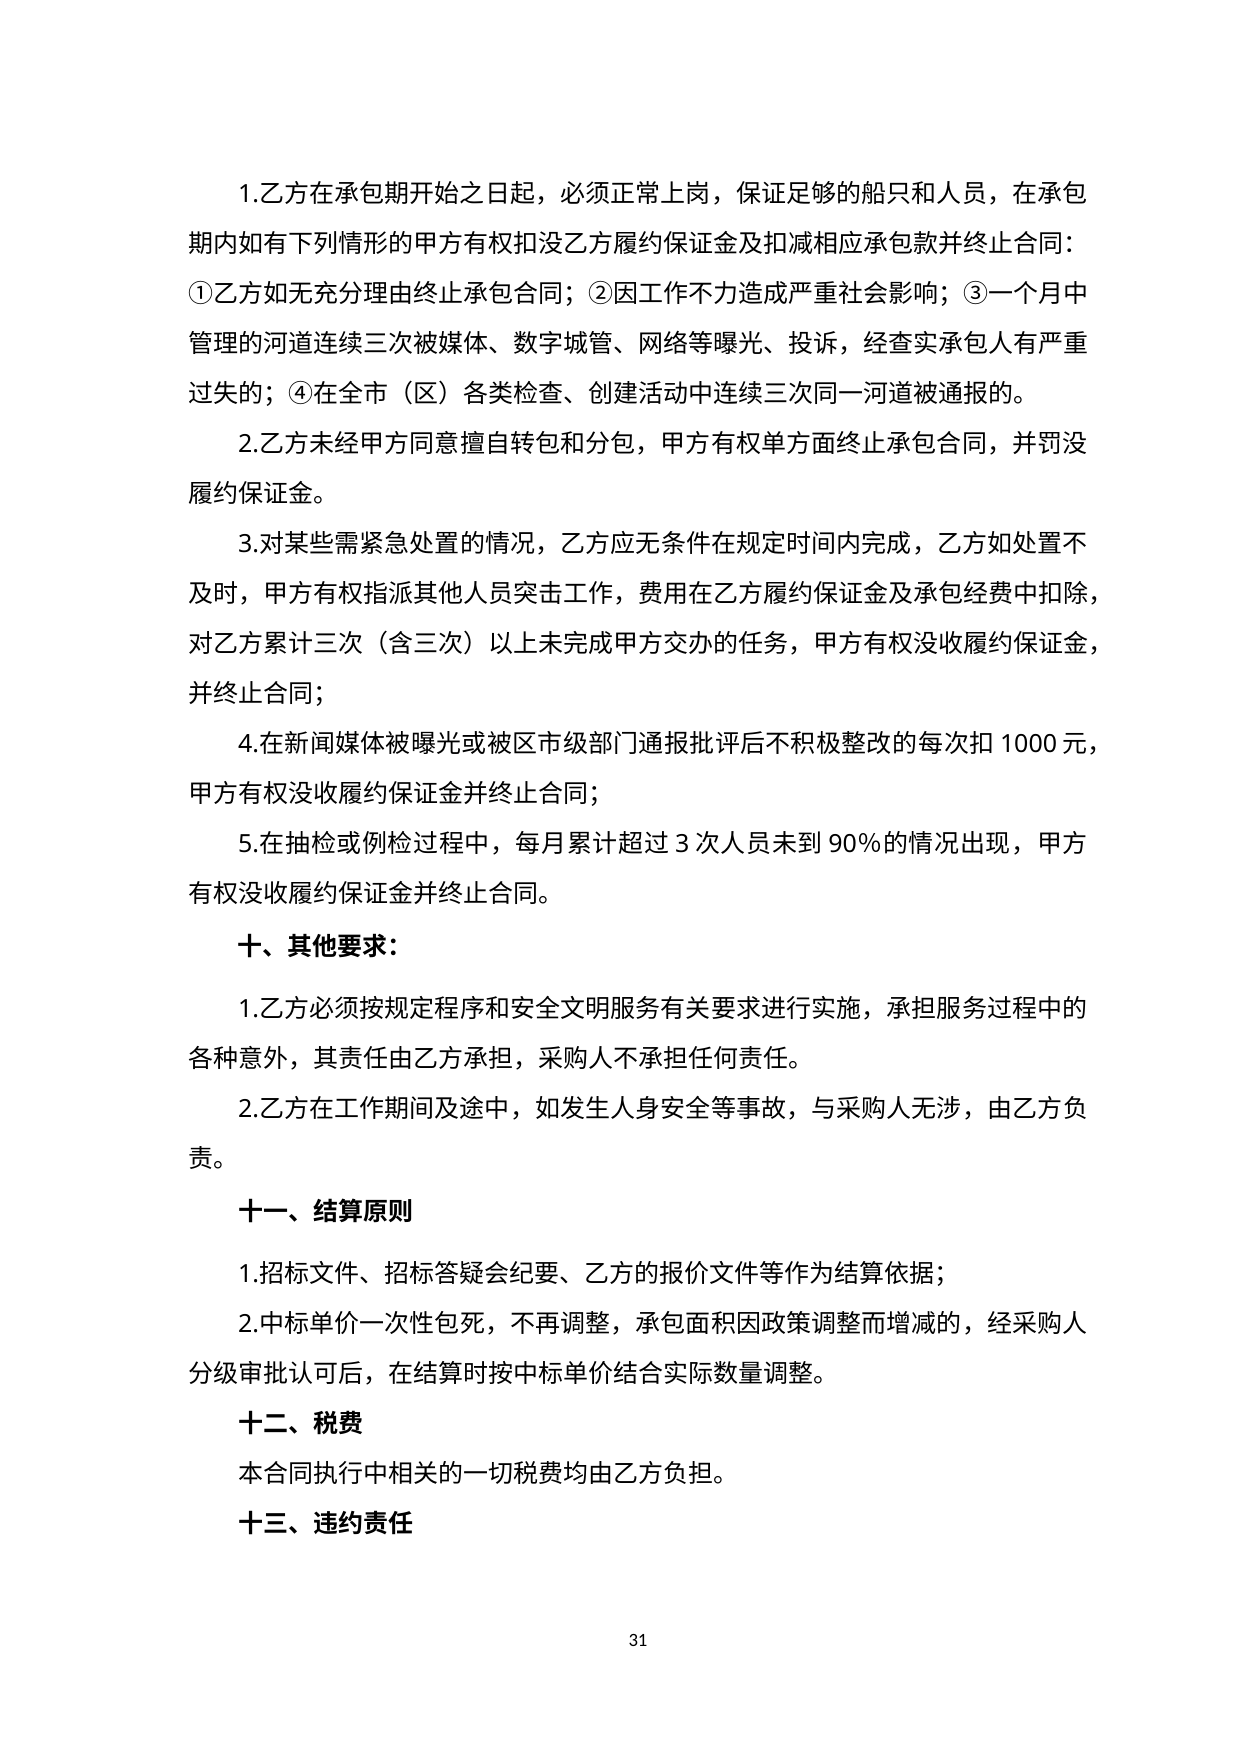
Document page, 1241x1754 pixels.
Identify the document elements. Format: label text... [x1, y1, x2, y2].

text 2.乙方未经甲方同意擅自转包和分包，甲方有权单方面终止承包合同，并罚没履约保证金。 [188, 412, 1088, 512]
text 2.乙方在工作期间及途中，如发生人身安全等事故，与采购人无涉，由乙方负责。 [188, 1077, 1088, 1177]
text 5.在抽检或例检过程中，每月累计超过3次人员未到90％的情况出现，甲方有权没收履约保证金并终止合同。 [188, 812, 1088, 912]
text 1.乙方在承包期开始之日起，必须正常上岗，保证足够的船只和人员，在承包期内如有下列情形的甲方有权扣没乙方履约保证金及扣减相应承包款并终止合同：①乙方如无充分理由终止承包合同；②因工作不力造成严重社会影响；③一个月中管理的河道连续三次被媒体、数字城管、网络等曝光、投诉，经查实承包人有严重过失的；④在全市（区）各类检查、创建活动中连续三次同一河道被通报的。 [188, 162, 1088, 412]
text 1.招标文件、招标答疑会纪要、乙方的报价文件等作为结算依据； [188, 1242, 1088, 1292]
text 4.在新闻媒体被曝光或被区市级部门通报批评后不积极整改的每次扣1000元，甲方有权没收履约保证金并终止合同； [188, 712, 1088, 812]
text 本合同执行中相关的一切税费均由乙方负担。 [188, 1442, 1088, 1492]
text 十三、违约责任 [188, 1492, 1088, 1542]
text 2.中标单价一次性包死，不再调整，承包面积因政策调整而增减的，经采购人分级审批认可后，在结算时按中标单价结合实际数量调整。 [188, 1292, 1088, 1392]
text 1.乙方必须按规定程序和安全文明服务有关要求进行实施，承担服务过程中的各种意外，其责任由乙方承担，采购人不承担任何责任。 [188, 977, 1088, 1077]
text 3.对某些需紧急处置的情况，乙方应无条件在规定时间内完成，乙方如处置不及时，甲方有权指派其他人员突击工作，费用在乙方履约保证金及承包经费中扣除，对乙方累计三次（含三次）以上未完成甲方交办的任务，甲方有权没收履约保证金，并终止合同； [188, 512, 1088, 712]
text 十、其他要求： [238, 912, 1088, 977]
text 十一、结算原则 [188, 1177, 1088, 1242]
text 十二、税费 [188, 1392, 1088, 1442]
